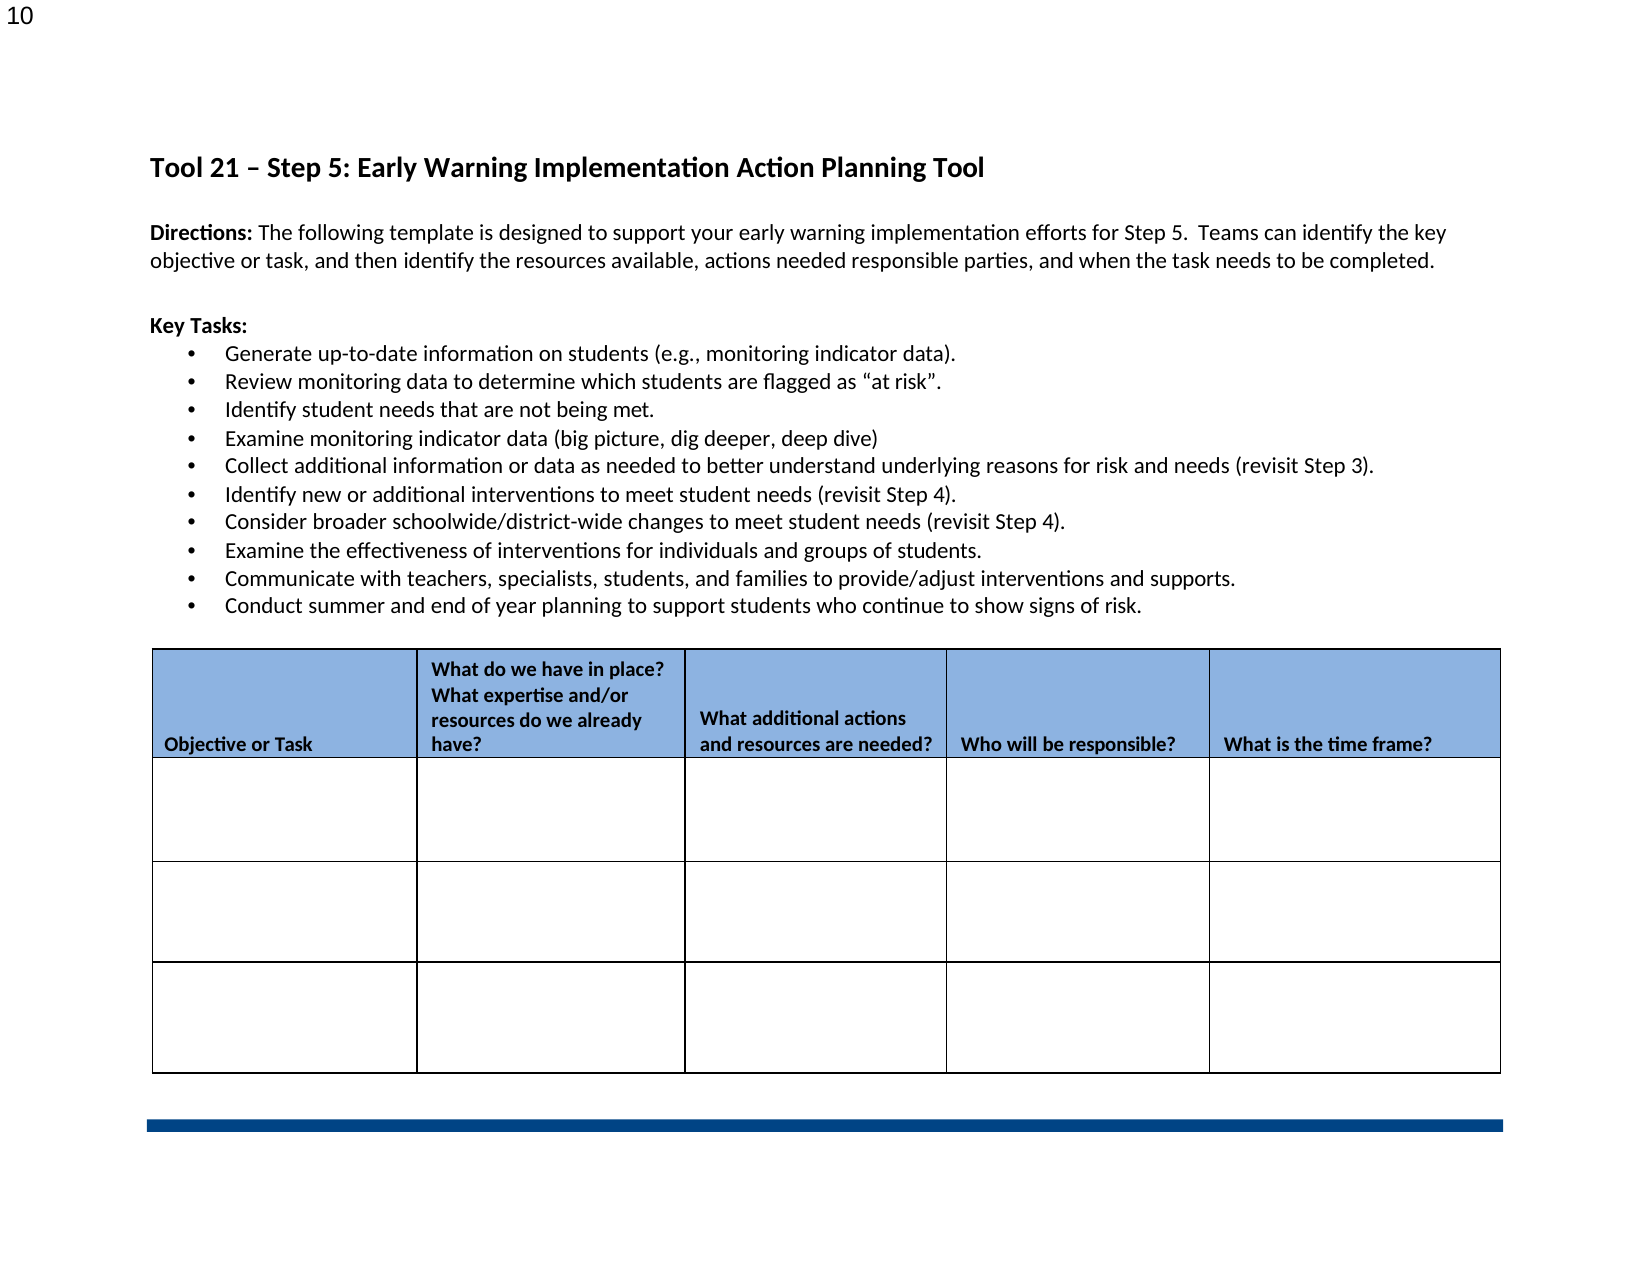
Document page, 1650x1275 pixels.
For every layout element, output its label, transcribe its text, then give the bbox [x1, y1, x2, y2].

table_header What do we have in place? What expertise and/or resources do we already have? [418, 650, 684, 757]
list Generate up-to-date information on students (e.g., monitoring indicator data). [187, 339, 1548, 367]
table_cell [686, 758, 946, 861]
table_cell [418, 758, 684, 861]
table_cell [1210, 862, 1500, 961]
table_cell [153, 862, 416, 961]
table_cell [418, 963, 684, 1072]
table_cell [686, 862, 946, 961]
table_cell [947, 963, 1209, 1072]
table_cell [947, 758, 1209, 861]
list Identify new or additional interventions to meet student needs (revisit Step 4). [187, 480, 1548, 508]
list Review monitoring data to determine which students are flagged as “at risk”. [187, 367, 1548, 396]
subtitle Key Tasks: [150, 311, 1548, 339]
subtitle Tool 21 – Step 5: Early Warning Implementation Action Planning Tool [150, 149, 1548, 185]
table_header Who will be responsible? [947, 650, 1209, 757]
list Collect additional information or data as needed to better understand underlying reasons for risk and needs (revisit Step 3). [187, 452, 1548, 480]
table_cell [418, 862, 684, 961]
table_cell [1210, 758, 1500, 861]
list Communicate with teachers, specialists, students, and families to provide/adjust interventions and supports. [187, 564, 1548, 592]
table_cell [1210, 963, 1500, 1072]
list Identify student needs that are not being met. [187, 396, 1548, 423]
table_header Objective or Task [153, 650, 416, 757]
list Examine monitoring indicator data (big picture, dig deeper, deep dive) [187, 424, 1548, 452]
list Conduct summer and end of year planning to support students who continue to show signs of risk. [187, 592, 1548, 619]
table_cell [947, 862, 1209, 961]
table_header What is the time frame? [1210, 650, 1500, 757]
table_cell [153, 963, 416, 1072]
table_header What additional actions and resources are needed? [686, 650, 946, 757]
table_cell [153, 758, 416, 861]
table_cell [686, 963, 946, 1072]
list Examine the effectiveness of interventions for individuals and groups of students. [187, 536, 1548, 564]
text Directions: The following template is designed to support your early warning implementation efforts for Step 5. Teams can identify the key objective or task, and then identify the resources available, actions needed responsible parties, and when the task needs to be completed. [150, 218, 1527, 274]
list Consider broader schoolwide/district-wide changes to meet student needs (revisit Step 4). [187, 508, 1548, 536]
